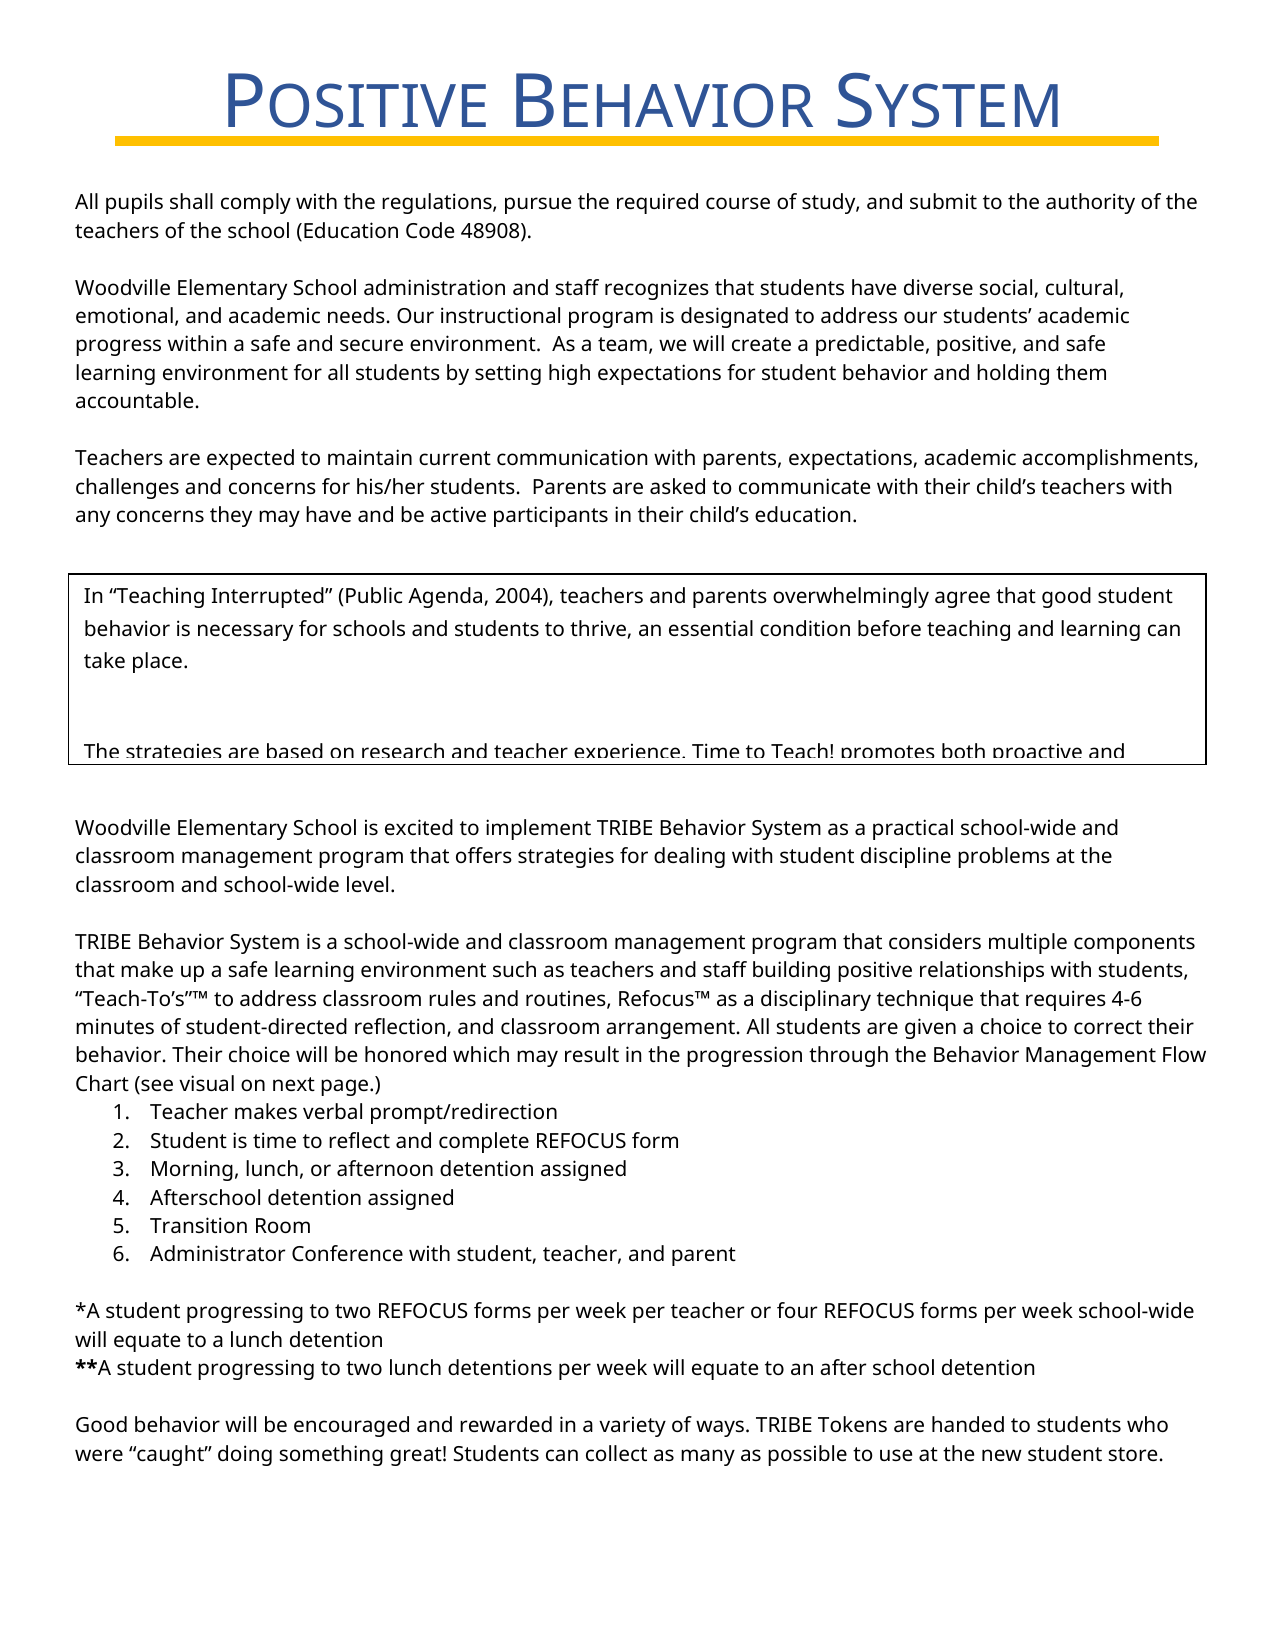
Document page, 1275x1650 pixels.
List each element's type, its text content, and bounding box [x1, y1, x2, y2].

text *A student progressing to two REFOCUS forms per week per teacher or four REFOCUS forms per week school-wide will equate to a lunch detention [75, 1296, 1209, 1353]
list Transition Room [112, 1211, 1209, 1239]
list Afterschool detention assigned [112, 1183, 1209, 1211]
text Positive Behavior System [75, 47, 1209, 149]
text Teachers are expected to maintain current communication with parents, expectations, academic accomplishments, challenges and concerns for his/her students. Parents are asked to communicate with their child’s teachers with any concerns they may have and be active participants in their child’s education. [75, 443, 1209, 529]
text Woodville Elementary School is excited to implement TRIBE Behavior System as a practical school-wide and classroom management program that offers strategies for dealing with student discipline problems at the classroom and school-wide level. [75, 813, 1209, 898]
list Administrator Conference with student, teacher, and parent [112, 1239, 1209, 1268]
text TRIBE Behavior System is a school-wide and classroom management program that considers multiple components that make up a safe learning environment such as teachers and staff building positive relationships with students, “Teach-To’s”™ to address classroom rules and routines, Refocus™ as a disciplinary technique that requires 4-6 minutes of student-directed reflection, and classroom arrangement. All students are given a choice to correct their behavior. Their choice will be honored which may result in the progression through the Behavior Management Flow Chart (see visual on next page.) [75, 927, 1209, 1097]
list Student is time to reflect and complete REFOCUS form [112, 1126, 1209, 1154]
text Woodville Elementary School administration and staff recognizes that students have diverse social, cultural, emotional, and academic needs. Our instructional program is designated to address our students’ academic progress within a safe and secure environment. As a team, we will create a predictable, positive, and safe learning environment for all students by setting high expectations for student behavior and holding them accountable. [75, 273, 1153, 415]
list Teacher makes verbal prompt/redirection [112, 1097, 1209, 1126]
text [75, 1410, 1209, 1467]
text **A student progressing to two lunch detentions per week will equate to an after school detention [75, 1353, 1209, 1382]
list Morning, lunch, or afternoon detention assigned [112, 1154, 1209, 1183]
text All pupils shall comply with the regulations, pursue the required course of study, and submit to the authority of the teachers of the school (Education Code 48908). [75, 187, 1209, 244]
